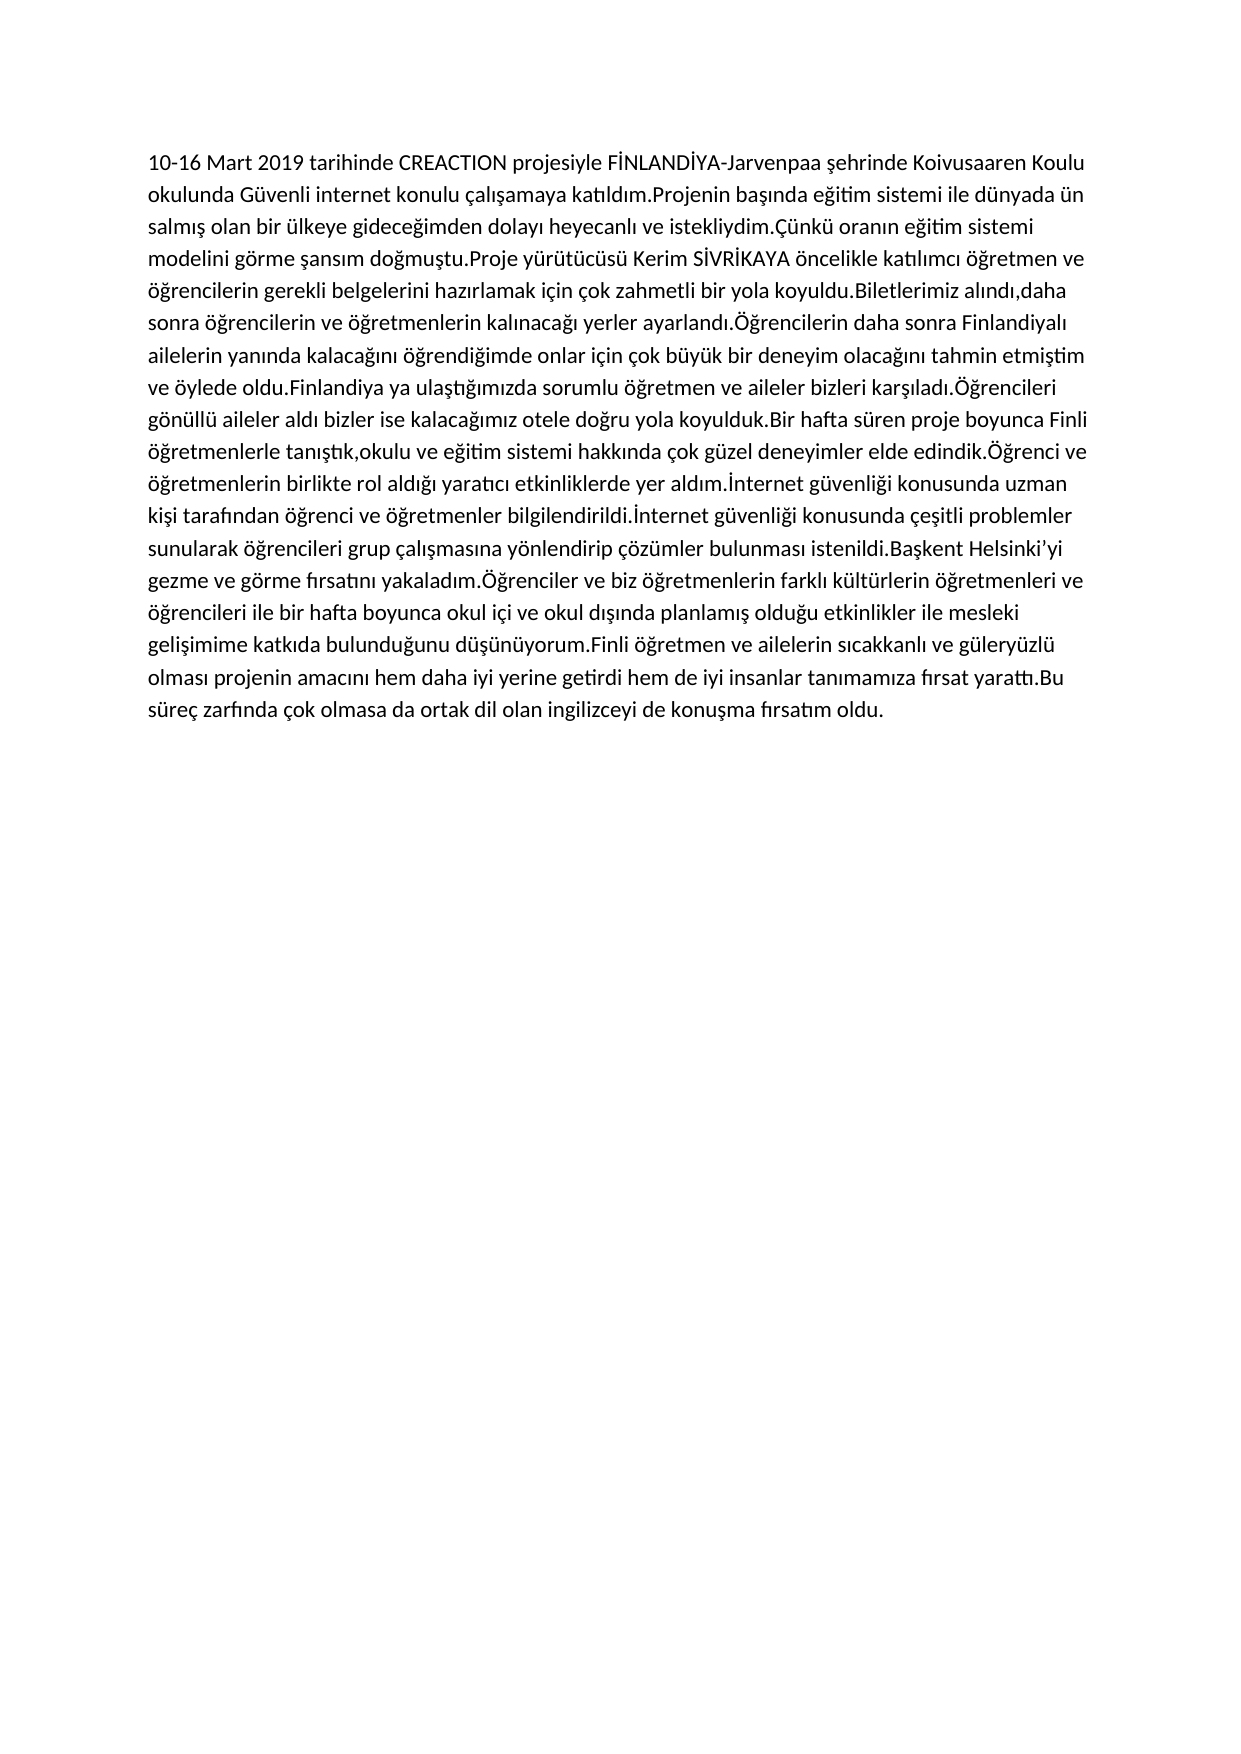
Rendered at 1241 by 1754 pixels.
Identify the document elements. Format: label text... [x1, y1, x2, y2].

text 10-16 Mart 2019 tarihinde CREACTION projesiyle FİNLANDİYA-Jarvenpaa şehrinde Koivusaaren Koulu okulunda Güvenli internet konulu çalışamaya katıldım.Projenin başında eğitim sistemi ile dünyada ün salmış olan bir ülkeye gideceğimden dolayı heyecanlı ve istekliydim.Çünkü oranın eğitim sistemi modelini görme şansım doğmuştu.Proje yürütücüsü Kerim SİVRİKAYA öncelikle katılımcı öğretmen ve öğrencilerin gerekli belgelerini hazırlamak için çok zahmetli bir yola koyuldu.Biletlerimiz alındı,daha sonra öğrencilerin ve öğretmenlerin kalınacağı yerler ayarlandı.Öğrencilerin daha sonra Finlandiyalı ailelerin yanında kalacağını öğrendiğimde onlar için çok büyük bir deneyim olacağını tahmin etmiştim ve öylede oldu.Finlandiya ya ulaştığımızda sorumlu öğretmen ve aileler bizleri karşıladı.Öğrencileri gönüllü aileler aldı bizler ise kalacağımız otele doğru yola koyulduk.Bir hafta süren proje boyunca Finli öğretmenlerle tanıştık,okulu ve eğitim sistemi hakkında çok güzel deneyimler elde edindik.Öğrenci ve öğretmenlerin birlikte rol aldığı yaratıcı etkinliklerde yer aldım.İnternet güvenliği konusunda uzman kişi tarafından öğrenci ve öğretmenler bilgilendirildi.İnternet güvenliği konusunda çeşitli problemler sunularak öğrencileri grup çalışmasına yönlendirip çözümler bulunması istenildi.Başkent Helsinki’yi gezme ve görme fırsatını yakaladım.Öğrenciler ve biz öğretmenlerin farklı kültürlerin öğretmenleri ve öğrencileri ile bir hafta boyunca okul içi ve okul dışında planlamış olduğu etkinlikler ile mesleki gelişimime katkıda bulunduğunu düşünüyorum.Finli öğretmen ve ailelerin sıcakkanlı ve güleryüzlü olması projenin amacını hem daha iyi yerine getirdi hem de iyi insanlar tanımamıza fırsat yarattı.Bu süreç zarfında çok olmasa da ortak dil olan ingilizceyi de konuşma fırsatım oldu. [148, 148, 1093, 723]
